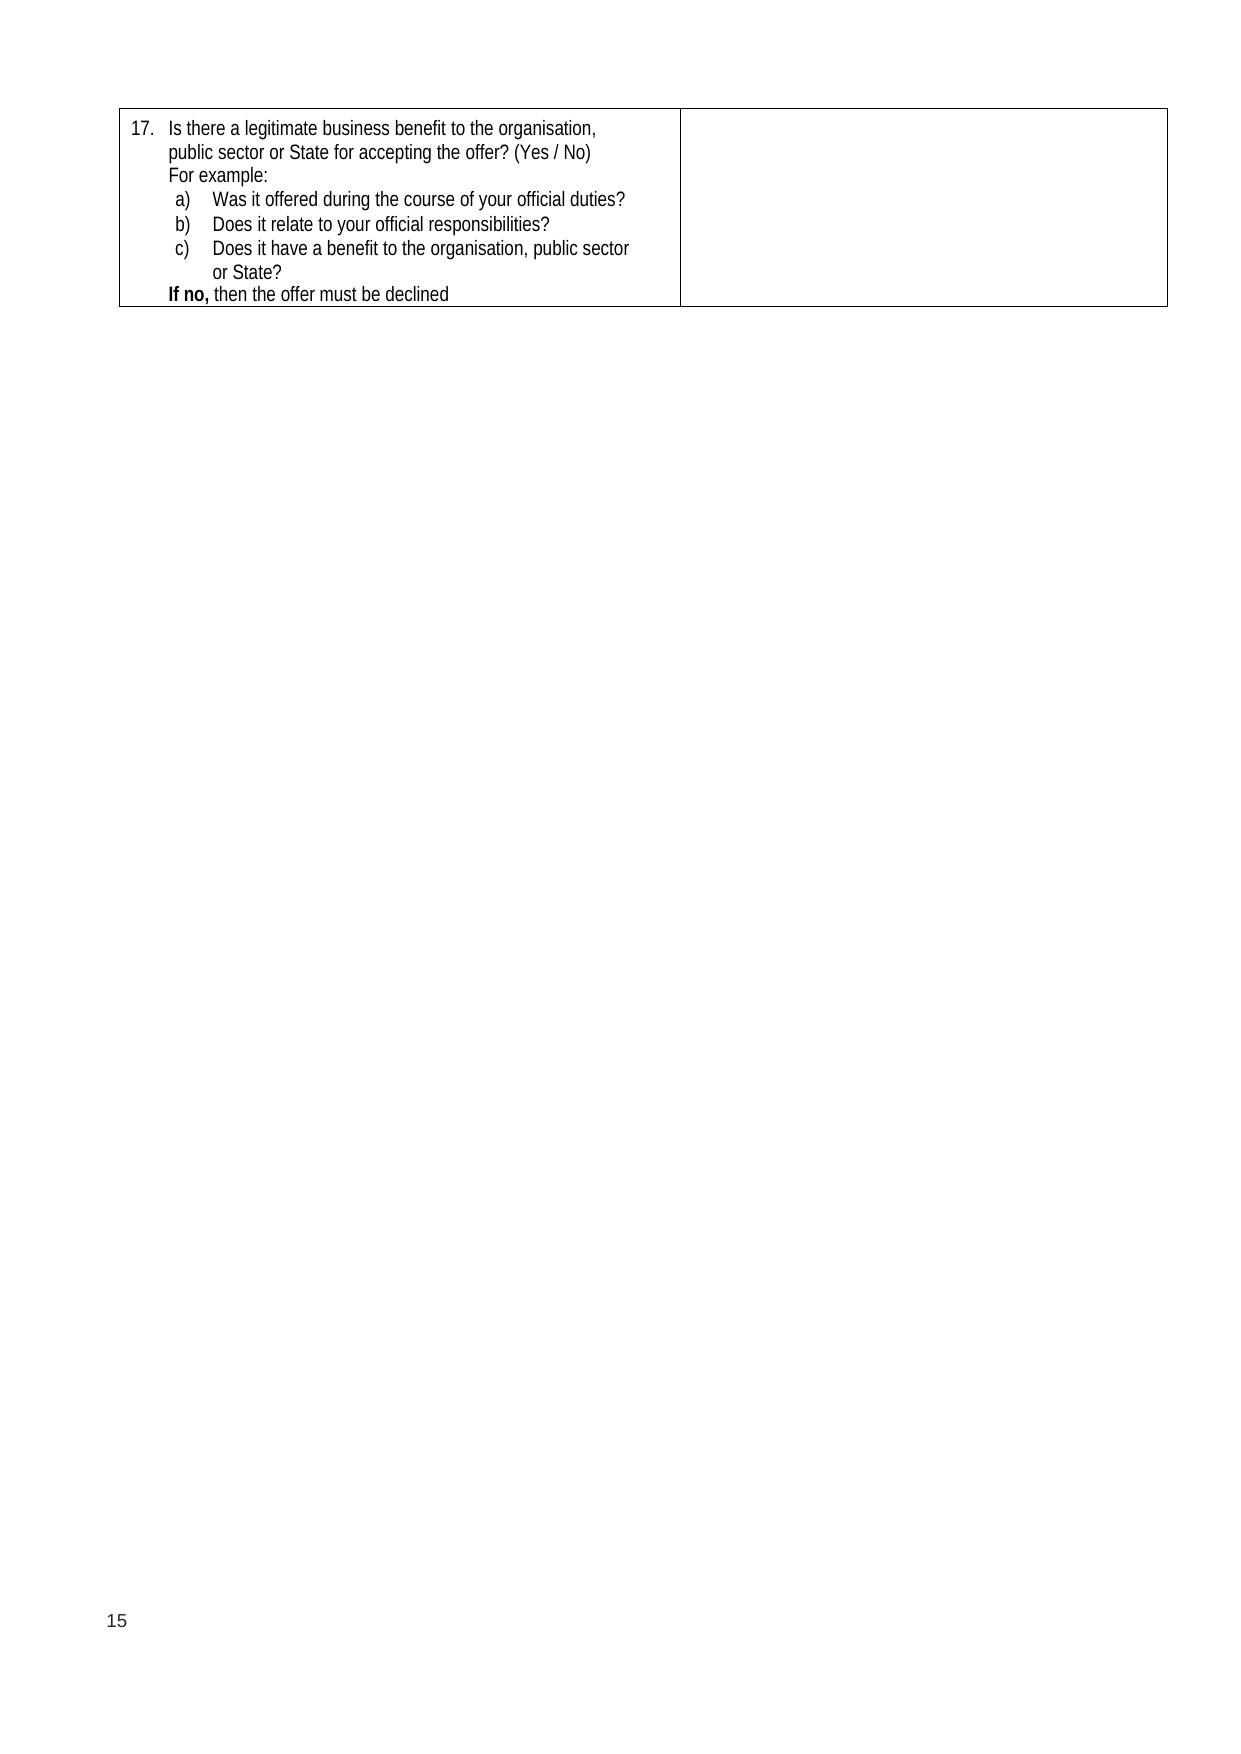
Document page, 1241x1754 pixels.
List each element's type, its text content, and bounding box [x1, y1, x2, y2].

table_cell Is there a legitimate business benefit to the organisation, public sector or State for accepting the offer? (Yes / No) For example: Was it offered during the course of your official duties? Does it relate to your official responsibilities? Does it have a benefit to the organisation, public sector or State? If no, then the offer must be declined [120, 109, 680, 306]
table_cell [681, 109, 1167, 306]
